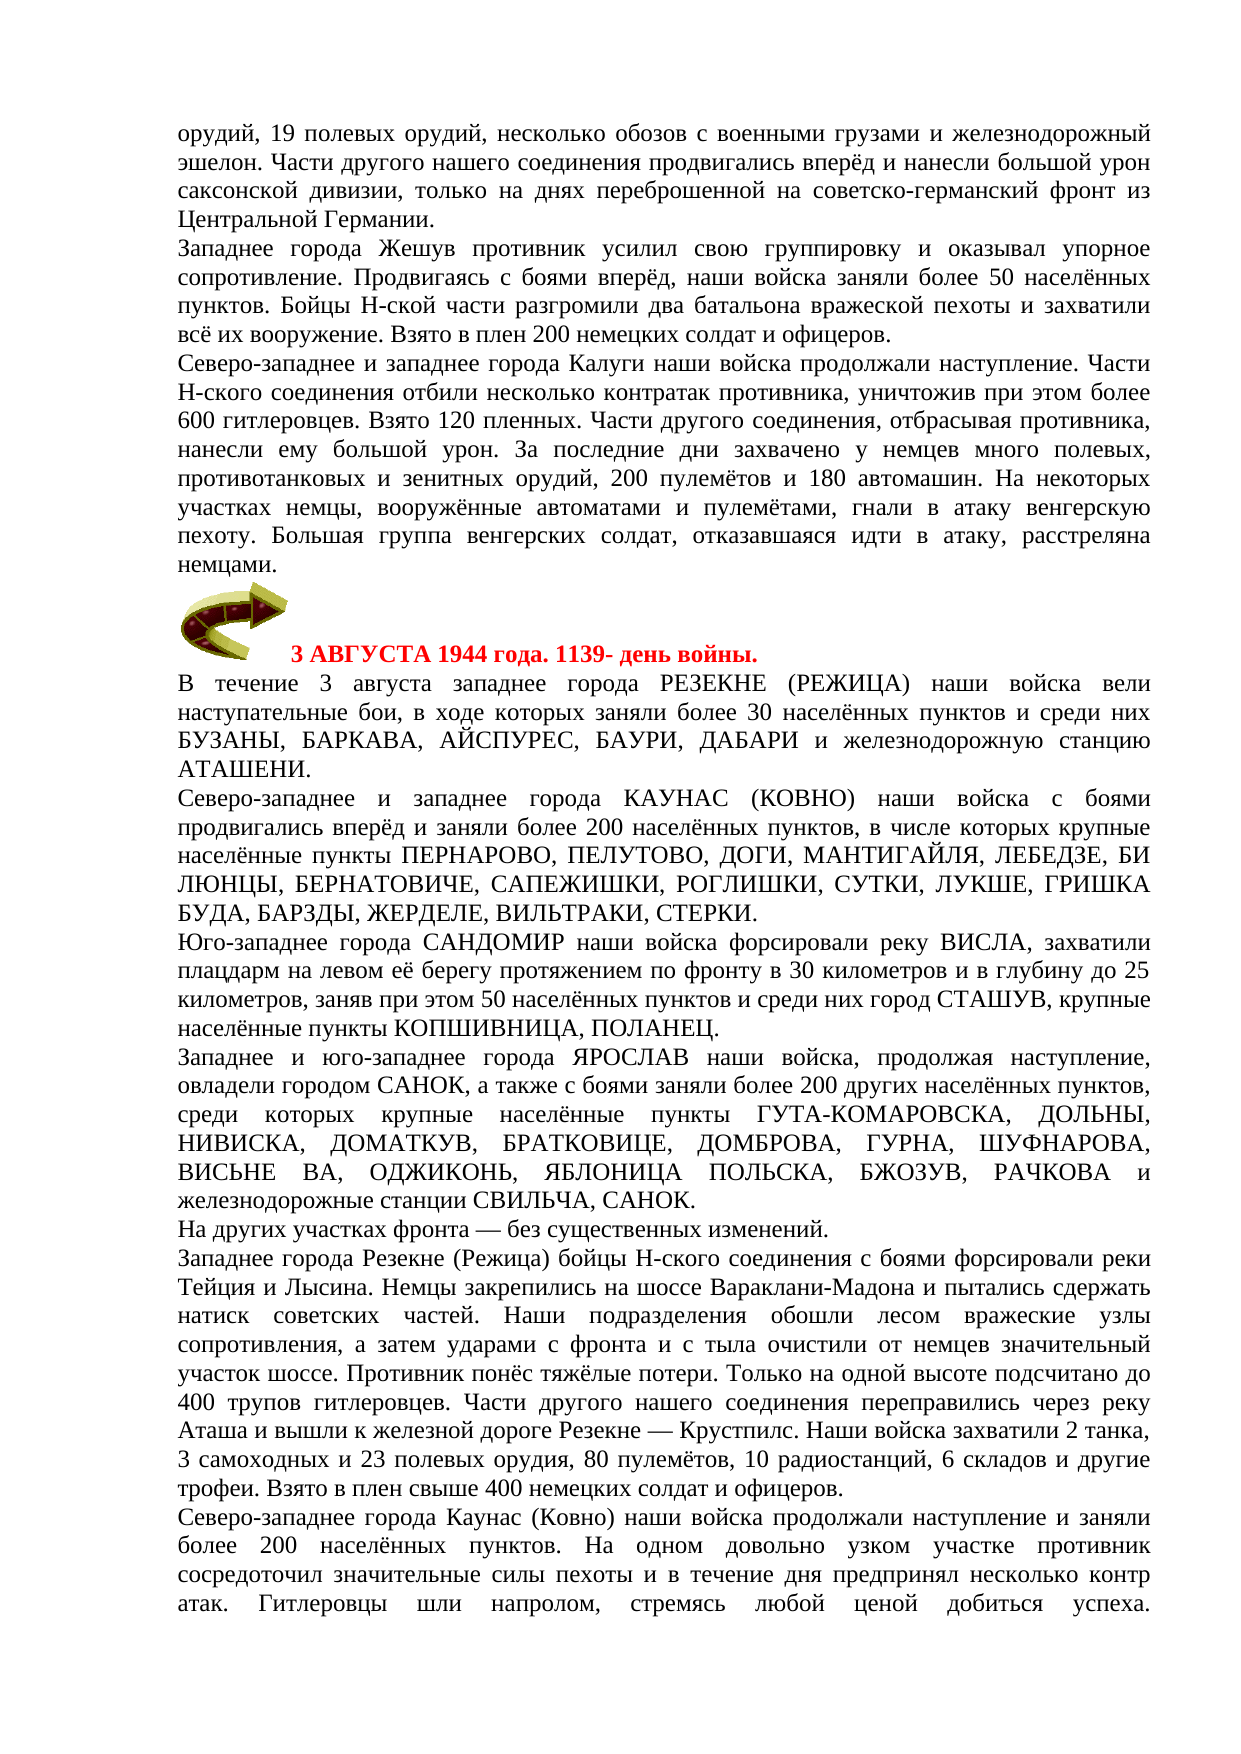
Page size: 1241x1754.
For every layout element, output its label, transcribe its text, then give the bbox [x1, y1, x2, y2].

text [177, 1502, 1152, 1617]
text На других участках фронта — без существенных изменений. [177, 1214, 1152, 1243]
text В течение 3 августа западнее города РЕЗЕКНЕ (РЕЖИЦА) наши войска вели наступательные бои, в ходе которых заняли более 30 населённых пунктов и среди них БУЗАНЫ, БАРКАВА, АЙСПУРЕС, БАУРИ, ДАБАРИ и железнодорожную станцию АТАШЕНИ. [177, 668, 1152, 783]
text Юго-западнее города САНДОМИР наши войска форсировали реку ВИСЛА, захватили плацдарм на левом её берегу протяжением по фронту в 30 километров и в глубину до 25 километров, заняв при этом 50 населённых пунктов и среди них город СТАШУВ, крупные населённые пункты КОПШИВНИЦА, ПОЛАНЕЦ. [177, 927, 1152, 1042]
text Западнее и юго-западнее города ЯРОСЛАВ наши войска, продолжая наступление, овладели городом САНОК, а также с боями заняли более 200 других населённых пунктов, среди которых крупные населённые пункты ГУТА-КОМАРОВСКА, ДОЛЬНЫ, НИВИСКА, ДОМАТКУВ, БРАТКОВИЦЕ, ДОМБРОВА, ГУРНА, ШУФНАРОВА, ВИСЬНЕ ВА, ОДЖИКОНЬ, ЯБЛОНИЦА ПОЛЬСКА, БЖОЗУВ, РАЧКОВА и железнодорожные станции СВИЛЬЧА, САНОК. [177, 1042, 1152, 1214]
text 3 АВГУСТА 1944 года. 1139- день войны. [177, 578, 1152, 668]
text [177, 118, 1152, 233]
text Западнее города Жешув противник усилил свою группировку и оказывал упорное сопротивление. Продвигаясь с боями вперёд, наши войска заняли более 50 населённых пунктов. Бойцы Н-ской части разгромили два батальона вражеской пехоты и захватили всё их вооружение. Взято в плен 200 немецких солдат и офицеров. [177, 233, 1152, 348]
picture [177, 578, 291, 663]
text Северо-западнее и западнее города Калуги наши войска продолжали наступление. Части Н-ского соединения отбили несколько контратак противника, уничтожив при этом более 600 гитлеровцев. Взято 120 пленных. Части другого соединения, отбрасывая противника, нанесли ему большой урон. За последние дни захвачено у немцев много полевых, противотанковых и зенитных орудий, 200 пулемётов и 180 автомашин. На некоторых участках немцы, вооружённые автоматами и пулемётами, гнали в атаку венгерскую пехоту. Большая группа венгерских солдат, отказавшаяся идти в атаку, расстреляна немцами. [177, 348, 1152, 578]
text Северо-западнее и западнее города КАУНАС (КОВНО) наши войска с боями продвигались вперёд и заняли более 200 населённых пунктов, в числе которых крупные населённые пункты ПЕРНАРОВО, ПЕЛУТОВО, ДОГИ, МАНТИГАЙЛЯ, ЛЕБЕДЗЕ, БИ ЛЮНЦЫ, БЕРНАТОВИЧЕ, САПЕЖИШКИ, РОГЛИШКИ, СУТКИ, ЛУКШЕ, ГРИШКА БУДА, БАРЗДЫ, ЖЕРДЕЛЕ, ВИЛЬТРАКИ, СТЕРКИ. [177, 783, 1152, 927]
text Западнее города Резекне (Режица) бойцы Н-ского соединения с боями форсировали реки Тейция и Лысина. Немцы закрепились на шоссе Вараклани-Мадона и пытались сдержать натиск советских частей. Наши подразделения обошли лесом вражеские узлы сопротивления, а затем ударами с фронта и с тыла очистили от немцев значительный участок шоссе. Противник понёс тяжёлые потери. Только на одной высоте подсчитано до 400 трупов гитлеровцев. Части другого нашего соединения переправились через реку Аташа и вышли к железной дороге Резекне — Крустпилс. Наши войска захватили 2 танка, 3 самоходных и 23 полевых орудия, 80 пулемётов, 10 радиостанций, 6 складов и другие трофеи. Взято в плен свыше 400 немецких солдат и офицеров. [177, 1243, 1152, 1502]
